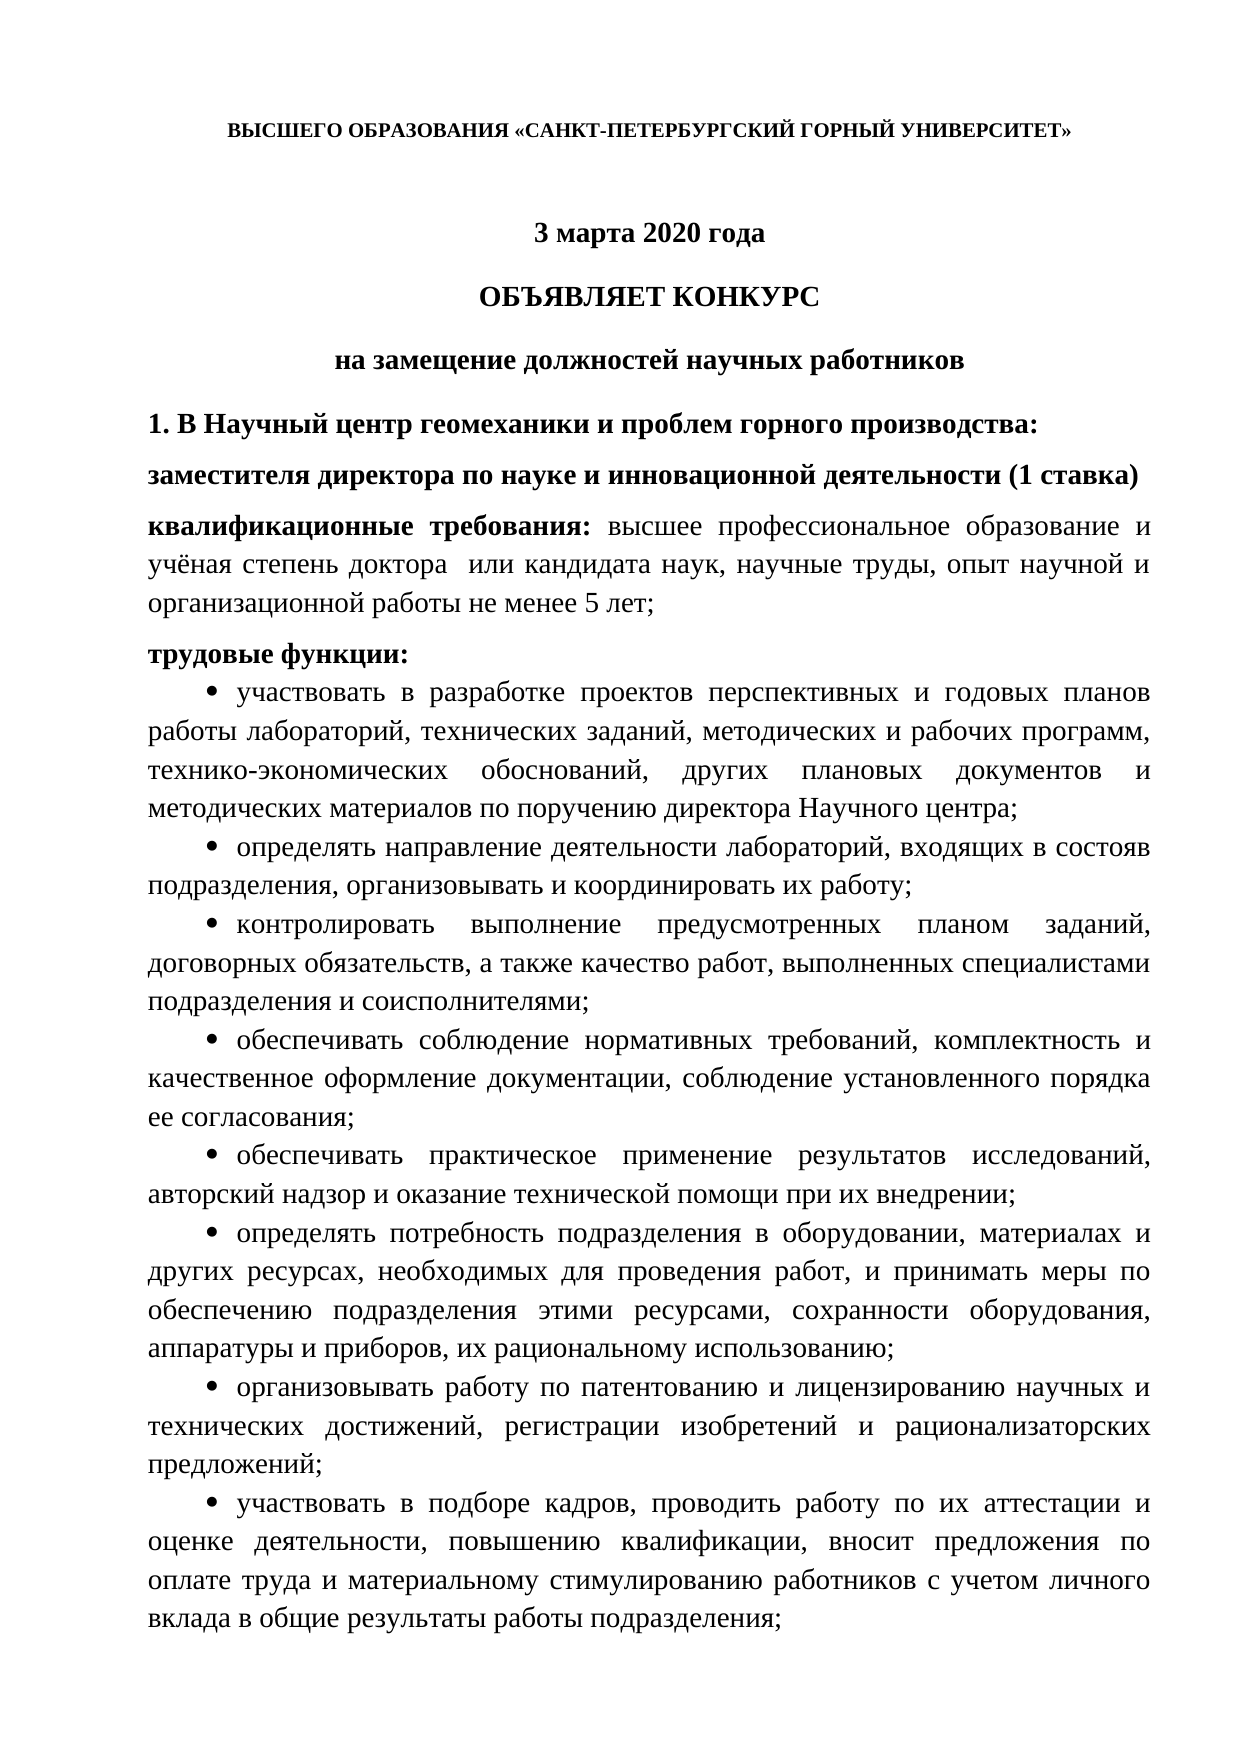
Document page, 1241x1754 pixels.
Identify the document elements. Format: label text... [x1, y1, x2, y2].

list организовывать работу по патентованию и лицензированию научных и технических достижений, регистрации изобретений и рационализаторских предложений; [148, 1369, 1152, 1480]
text заместителя директора по науке и инновационной деятельности (1 ставка) [148, 457, 1152, 490]
text квалификационные требования: высшее профессиональное образование и учёная степень доктора или кандидата наук, научные труды, опыт научной и организационной работы не менее 5 лет; [148, 508, 1152, 618]
text 1. В Научный центр геомеханики и проблем горного производства: [148, 406, 1152, 439]
list определять потребность подразделения в оборудовании, материалах и других ресурсах, необходимых для проведения работ, и принимать меры по обеспечению подразделения этими ресурсами, сохранности оборудования, аппаратуры и приборов, их рациональному использованию; [148, 1215, 1152, 1364]
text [148, 118, 1152, 178]
list обеспечивать практическое применение результатов исследований, авторский надзор и оказание технической помощи при их внедрении; [148, 1137, 1152, 1210]
list контролировать выполнение предусмотренных планом заданий, договорных обязательств, а также качество работ, выполненных специалистами подразделения и соисполнителями; [148, 906, 1152, 1017]
text 3 марта 2020 года [148, 215, 1152, 249]
list определять направление деятельности лабораторий, входящих в состояв подразделения, организовывать и координировать их работу; [148, 829, 1152, 901]
list участвовать в разработке проектов перспективных и годовых планов работы лабораторий, технических заданий, методических и рабочих программ, технико-экономических обоснований, других плановых документов и методических материалов по поручению директора Научного центра; [148, 674, 1152, 824]
text ОБЪЯВЛЯЕТ КОНКУРС [148, 279, 1152, 312]
list участвовать в подборе кадров, проводить работу по их аттестации и оценке деятельности, повышению квалификации, вносит предложения по оплате труда и материальному стимулированию работников с учетом личного вклада в общие результаты работы подразделения; [148, 1485, 1152, 1634]
text на замещение должностей научных работников [148, 342, 1152, 376]
text трудовые функции: [148, 636, 1152, 669]
list обеспечивать соблюдение нормативных требований, комплектность и качественное оформление документации, соблюдение установленного порядка ее согласования; [148, 1022, 1152, 1132]
